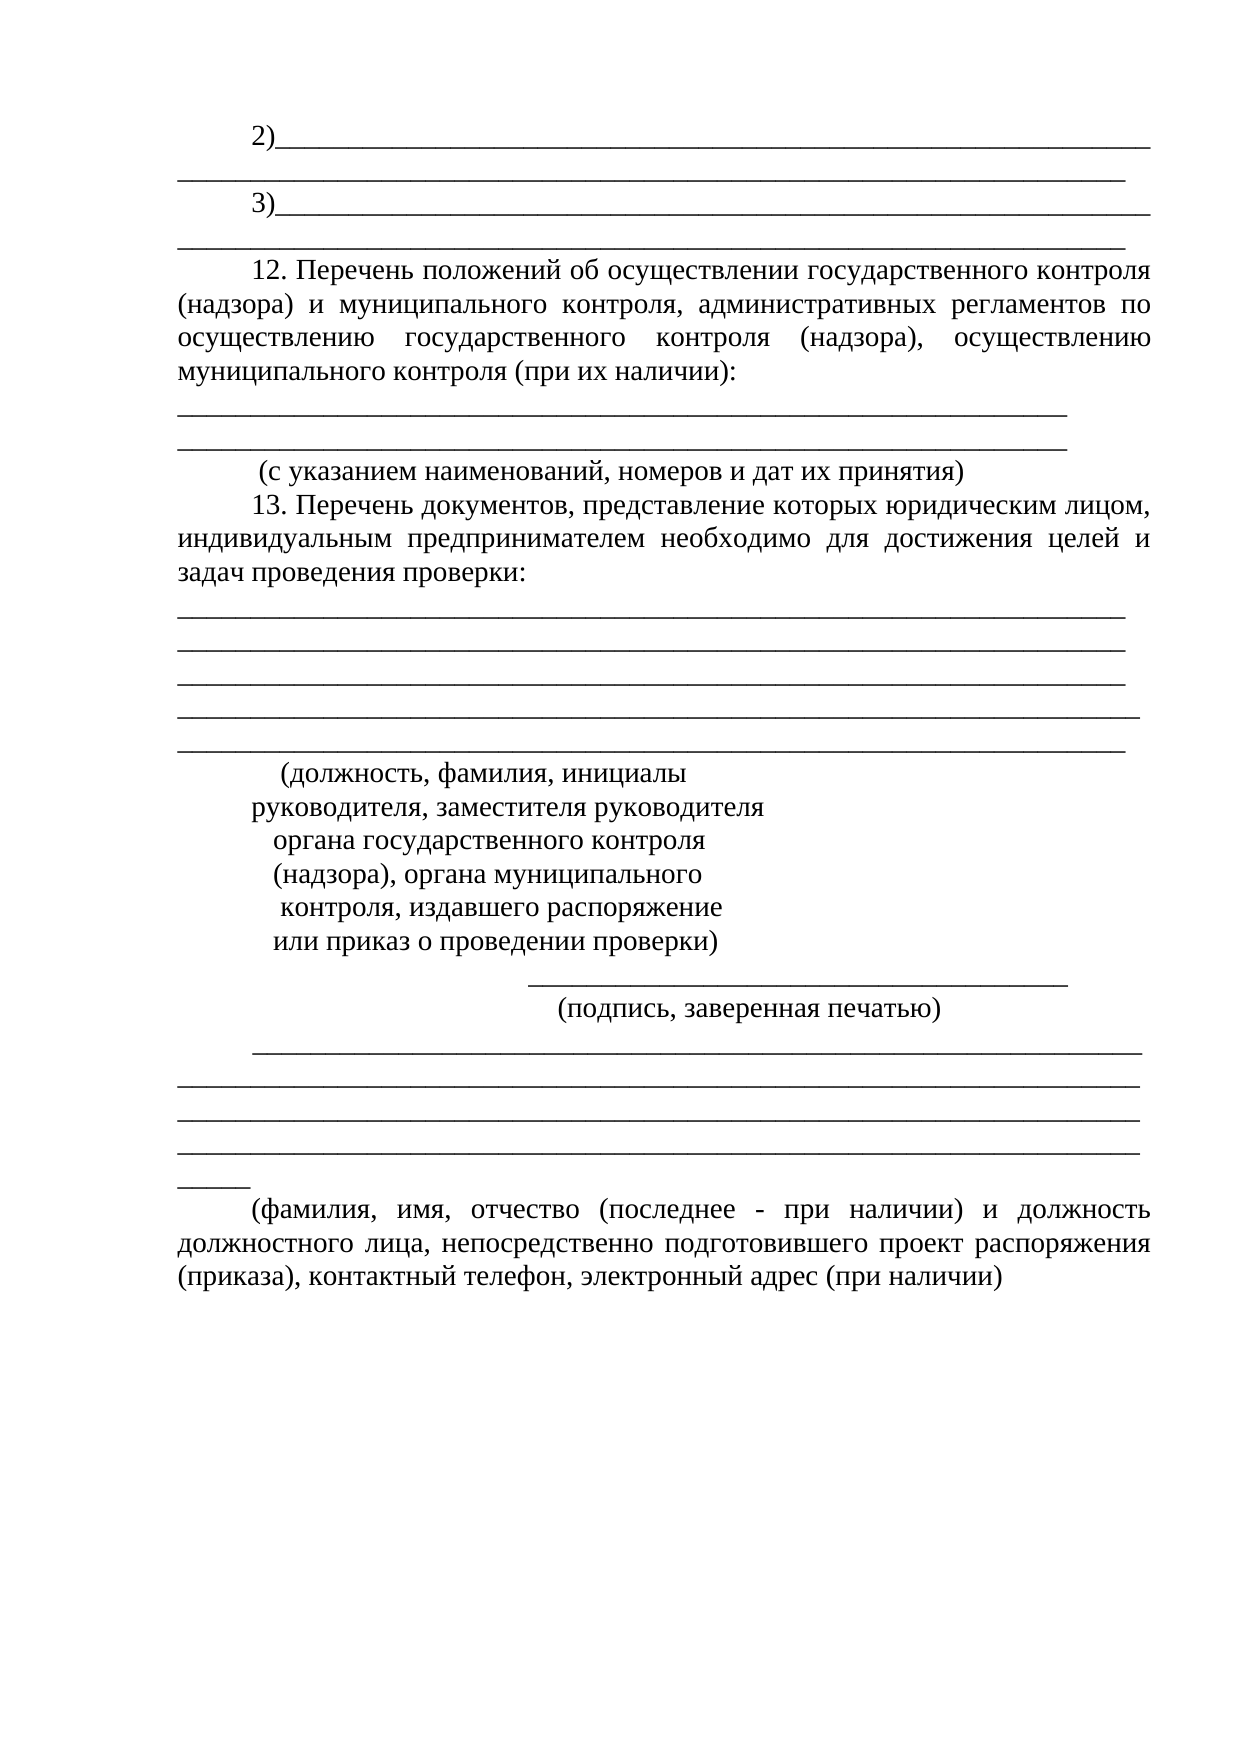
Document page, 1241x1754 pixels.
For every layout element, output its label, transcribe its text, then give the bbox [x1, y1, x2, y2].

text _________________________________________________________________ [177, 655, 1152, 688]
text контроля, издавшего распоряжение [177, 889, 1152, 923]
text (должность, фамилия, инициалы [177, 755, 1152, 789]
text _____________________________________________________________ [177, 386, 1152, 420]
text _________________________________________________________________ [177, 588, 1152, 621]
text (надзора), органа муниципального [177, 856, 1152, 889]
text _____________________________________ [177, 957, 1152, 990]
text 12. Перечень положений об осуществлении государственного контроля (надзора) и муниципального контроля, административных регламентов по осуществлению государственного контроля (надзора), осуществлению муниципального контроля (при их наличии): [177, 252, 1152, 386]
text 3)_____________________________________________________________________________________________________________________________ [177, 185, 1152, 252]
text ___________________________________________________________________________________________________________________________________ [177, 688, 1152, 755]
text ________________________________________________________________________________________________________________________________________________________________________________________________________________________________________________________________________ [177, 1024, 1152, 1191]
text (с указанием наименований, номеров и дат их принятия) [177, 453, 1152, 487]
text 13. Перечень документов, представление которых юридическим лицом, индивидуальным предпринимателем необходимо для достижения целей и задач проведения проверки: [177, 487, 1152, 588]
text 2)_____________________________________________________________________________________________________________________________ [177, 118, 1152, 185]
text (подпись, заверенная печатью) [177, 990, 1152, 1024]
text (фамилия, имя, отчество (последнее - при наличии) и должность должностного лица, непосредственно подготовившего проект распоряжения (приказа), контактный телефон, электронный адрес (при наличии) [177, 1191, 1152, 1292]
text или приказ о проведении проверки) [177, 923, 1152, 957]
text органа государственного контроля [177, 822, 1152, 856]
text _____________________________________________________________ [177, 420, 1152, 453]
text _________________________________________________________________ [177, 621, 1152, 655]
text руководителя, заместителя руководителя [177, 789, 1152, 822]
